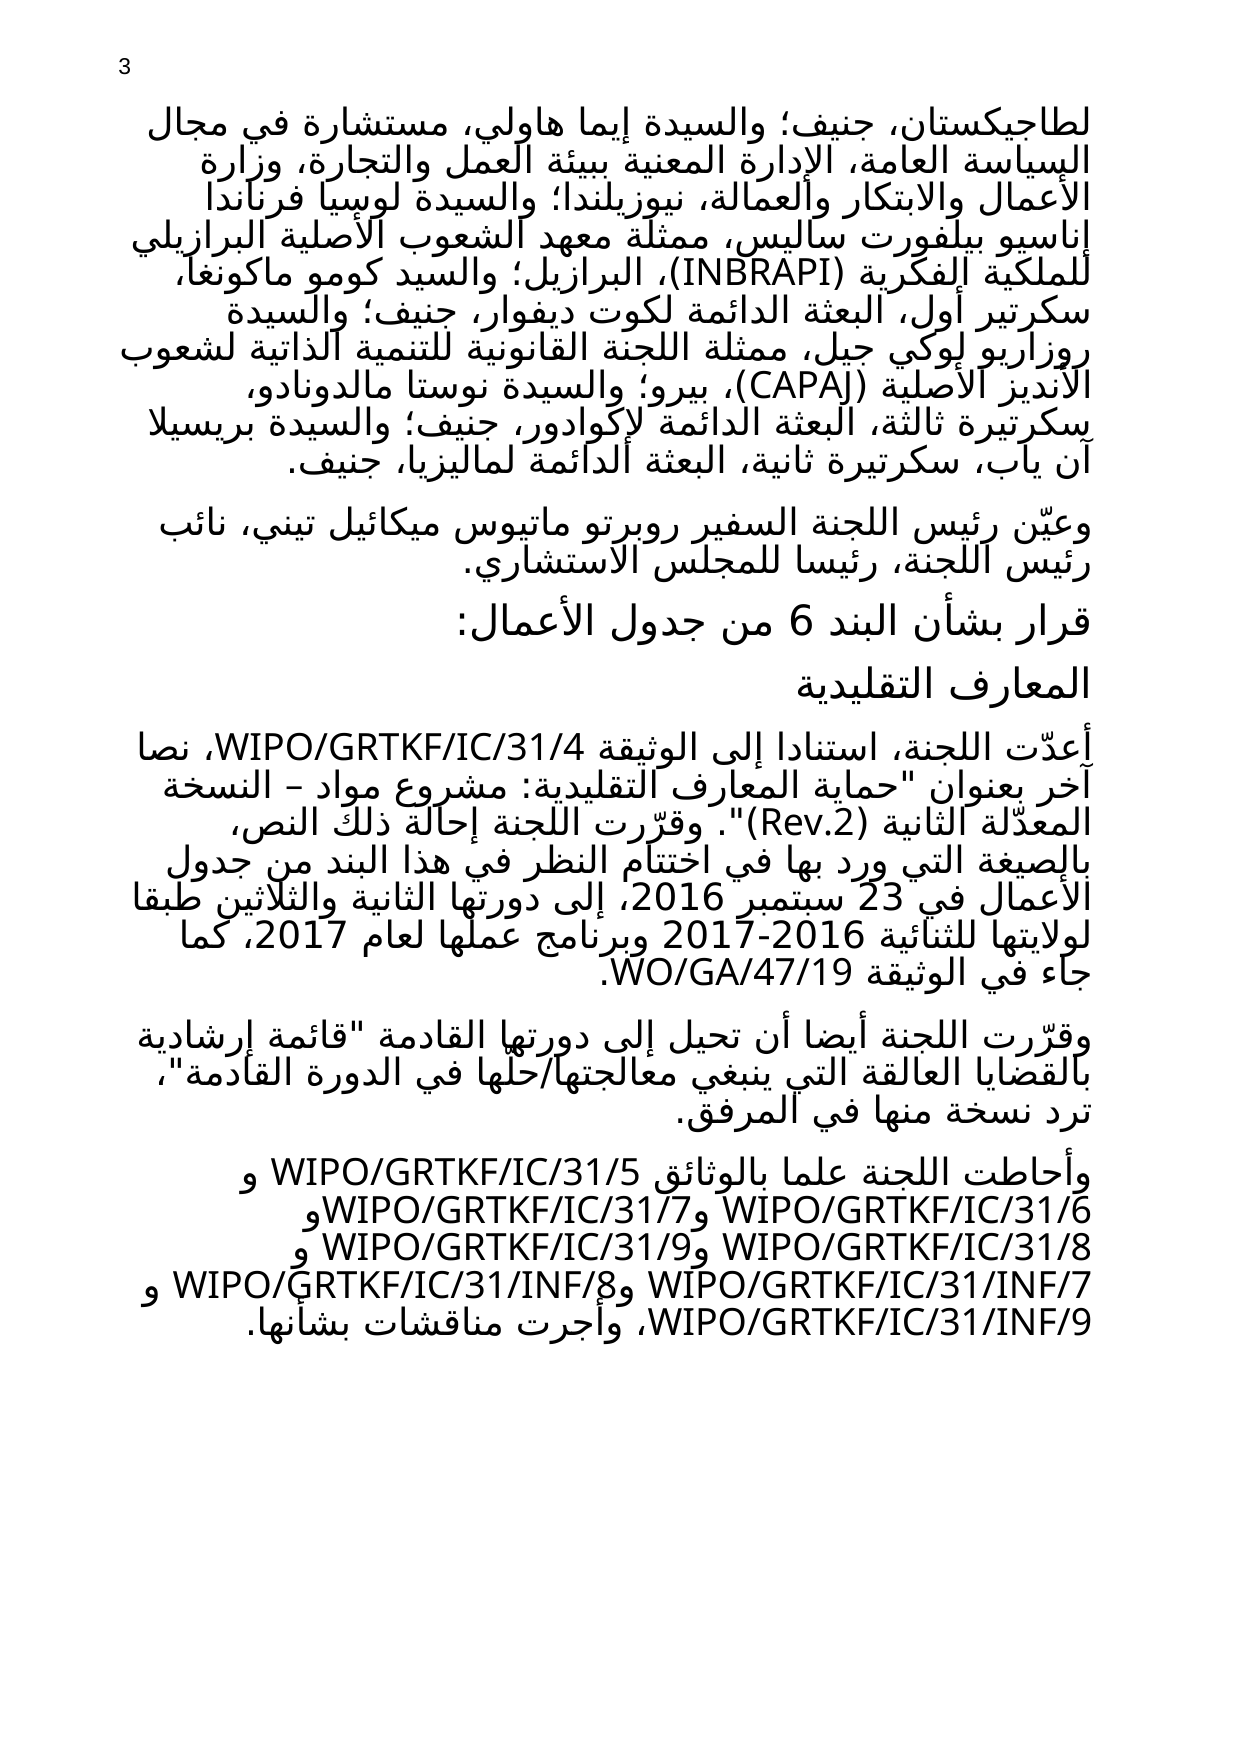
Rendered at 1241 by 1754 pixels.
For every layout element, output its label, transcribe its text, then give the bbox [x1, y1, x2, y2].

text قرار بشأن البند 6 من جدول الأعمال: [118, 606, 1092, 643]
text وأحاطت اللجنة علما بالوثائق WIPO/GRTKF/IC/31/5 وWIPO/GRTKF/IC/31/6 وWIPO/GRTKF/IC/31/7وWIPO/GRTKF/IC/31/8 وWIPO/GRTKF/IC/31/9 وWIPO/GRTKF/IC/31/INF/7 وWIPO/GRTKF/IC/31/INF/8 وWIPO/GRTKF/IC/31/INF/9، وأجرت مناقشات بشأنها. [118, 1156, 1092, 1343]
text وقرّرت اللجنة أيضا أن تحيل إلى دورتها القادمة "قائمة إرشادية بالقضايا العالقة التي ينبغي معالجتها/حلّها في الدورة القادمة"، ترد نسخة منها في المرفق. [118, 1018, 1092, 1131]
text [118, 106, 1092, 481]
text وعيّن رئيس اللجنة السفير روبرتو ماتيوس ميكائيل تيني، نائب رئيس اللجنة، رئيسا للمجلس الاستشاري. [118, 506, 1092, 581]
text المعارف التقليدية [118, 668, 1092, 706]
text أعدّت اللجنة، استنادا إلى الوثيقة WIPO/GRTKF/IC/31/4، نصا آخر بعنوان "حماية المعارف التقليدية: مشروع مواد – النسخة المعدّلة الثانية (Rev.2)". وقرّرت اللجنة إحالة ذلك النص، بالصيغة التي ورد بها في اختتام النظر في هذا البند من جدول الأعمال في 23 سبتمبر 2016، إلى دورتها الثانية والثلاثين طبقا لولايتها للثنائية 2016-2017 وبرنامج عملها لعام 2017، كما جاء في الوثيقة WO/GA/47/19. [118, 731, 1092, 993]
